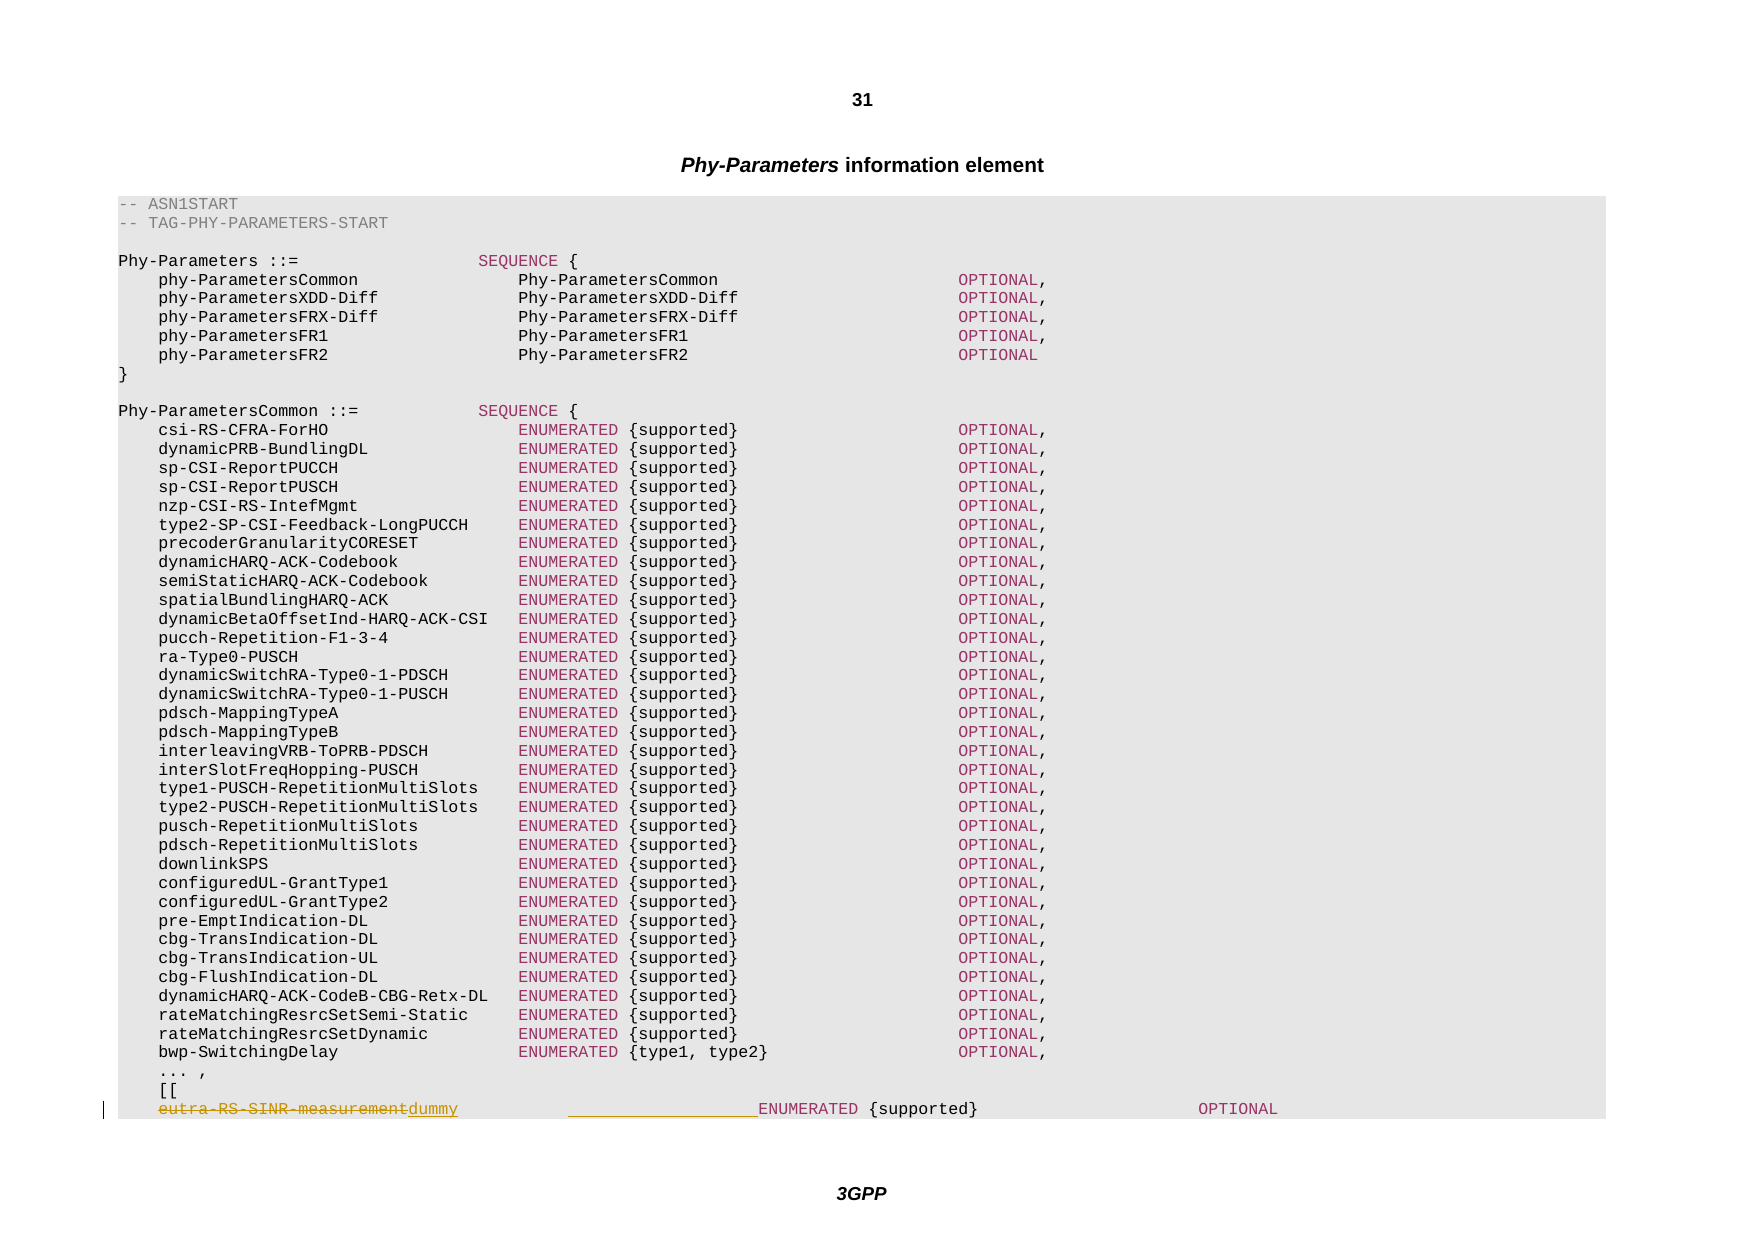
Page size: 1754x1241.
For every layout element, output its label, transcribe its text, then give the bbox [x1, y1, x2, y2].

text precoderGranularityCORESET ENUMERATED {supported} OPTIONAL, [118, 535, 1606, 554]
text dynamicHARQ-ACK-CodeB-CBG-Retx-DL ENUMERATED {supported} OPTIONAL, [118, 987, 1606, 1006]
text -- TAG-PHY-PARAMETERS-START [118, 214, 1606, 233]
text ENUMERATED {supported} OPTIONAL [118, 1101, 1606, 1119]
text phy-ParametersXDD-Diff Phy-ParametersXDD-Diff OPTIONAL, [118, 290, 1606, 309]
text nzp-CSI-RS-IntefMgmt ENUMERATED {supported} OPTIONAL, [118, 497, 1606, 516]
text pre-EmptIndication-DL ENUMERATED {supported} OPTIONAL, [118, 912, 1606, 931]
text phy-ParametersFRX-Diff Phy-ParametersFRX-Diff OPTIONAL, [118, 309, 1606, 328]
text sp-CSI-ReportPUSCH ENUMERATED {supported} OPTIONAL, [118, 478, 1606, 497]
text rateMatchingResrcSetDynamic ENUMERATED {supported} OPTIONAL, [118, 1025, 1606, 1044]
text csi-RS-CFRA-ForHO ENUMERATED {supported} OPTIONAL, [118, 422, 1606, 441]
text cbg-TransIndication-UL ENUMERATED {supported} OPTIONAL, [118, 950, 1606, 969]
text Phy-ParametersCommon ::= SEQUENCE { [118, 403, 1606, 422]
text rateMatchingResrcSetSemi-Static ENUMERATED {supported} OPTIONAL, [118, 1006, 1606, 1025]
text sp-CSI-ReportPUCCH ENUMERATED {supported} OPTIONAL, [118, 459, 1606, 478]
text type2-PUSCH-RepetitionMultiSlots ENUMERATED {supported} OPTIONAL, [118, 799, 1606, 818]
text dynamicHARQ-ACK-Codebook ENUMERATED {supported} OPTIONAL, [118, 554, 1606, 573]
text phy-ParametersFR1 Phy-ParametersFR1 OPTIONAL, [118, 328, 1606, 346]
text bwp-SwitchingDelay ENUMERATED {type1, type2} OPTIONAL, [118, 1044, 1606, 1063]
text cbg-FlushIndication-DL ENUMERATED {supported} OPTIONAL, [118, 969, 1606, 987]
text spatialBundlingHARQ-ACK ENUMERATED {supported} OPTIONAL, [118, 592, 1606, 610]
text pdsch-MappingTypeB ENUMERATED {supported} OPTIONAL, [118, 723, 1606, 742]
text ... , [118, 1063, 1606, 1082]
text configuredUL-GrantType1 ENUMERATED {supported} OPTIONAL, [118, 874, 1606, 893]
text pucch-Repetition-F1-3-4 ENUMERATED {supported} OPTIONAL, [118, 629, 1606, 648]
text type1-PUSCH-RepetitionMultiSlots ENUMERATED {supported} OPTIONAL, [118, 780, 1606, 799]
text semiStaticHARQ-ACK-Codebook ENUMERATED {supported} OPTIONAL, [118, 573, 1606, 592]
text pusch-RepetitionMultiSlots ENUMERATED {supported} OPTIONAL, [118, 818, 1606, 837]
text type2-SP-CSI-Feedback-LongPUCCH ENUMERATED {supported} OPTIONAL, [118, 516, 1606, 535]
text Phy-Parameters information element [118, 153, 1606, 177]
text pdsch-RepetitionMultiSlots ENUMERATED {supported} OPTIONAL, [118, 837, 1606, 856]
text phy-ParametersCommon Phy-ParametersCommon OPTIONAL, [118, 271, 1606, 290]
text interleavingVRB-ToPRB-PDSCH ENUMERATED {supported} OPTIONAL, [118, 742, 1606, 761]
text ra-Type0-PUSCH ENUMERATED {supported} OPTIONAL, [118, 648, 1606, 667]
text } [118, 365, 1606, 384]
text [[ [118, 1082, 1606, 1101]
text pdsch-MappingTypeA ENUMERATED {supported} OPTIONAL, [118, 705, 1606, 723]
text -- ASN1START [118, 196, 1606, 214]
text dynamicPRB-BundlingDL ENUMERATED {supported} OPTIONAL, [118, 441, 1606, 459]
text cbg-TransIndication-DL ENUMERATED {supported} OPTIONAL, [118, 931, 1606, 950]
text dynamicSwitchRA-Type0-1-PUSCH ENUMERATED {supported} OPTIONAL, [118, 686, 1606, 705]
text configuredUL-GrantType2 ENUMERATED {supported} OPTIONAL, [118, 893, 1606, 912]
text downlinkSPS ENUMERATED {supported} OPTIONAL, [118, 856, 1606, 874]
text Phy-Parameters ::= SEQUENCE { [118, 252, 1606, 271]
text phy-ParametersFR2 Phy-ParametersFR2 OPTIONAL [118, 346, 1606, 365]
text interSlotFreqHopping-PUSCH ENUMERATED {supported} OPTIONAL, [118, 761, 1606, 780]
text dynamicSwitchRA-Type0-1-PDSCH ENUMERATED {supported} OPTIONAL, [118, 667, 1606, 686]
text dynamicBetaOffsetInd-HARQ-ACK-CSI ENUMERATED {supported} OPTIONAL, [118, 610, 1606, 629]
